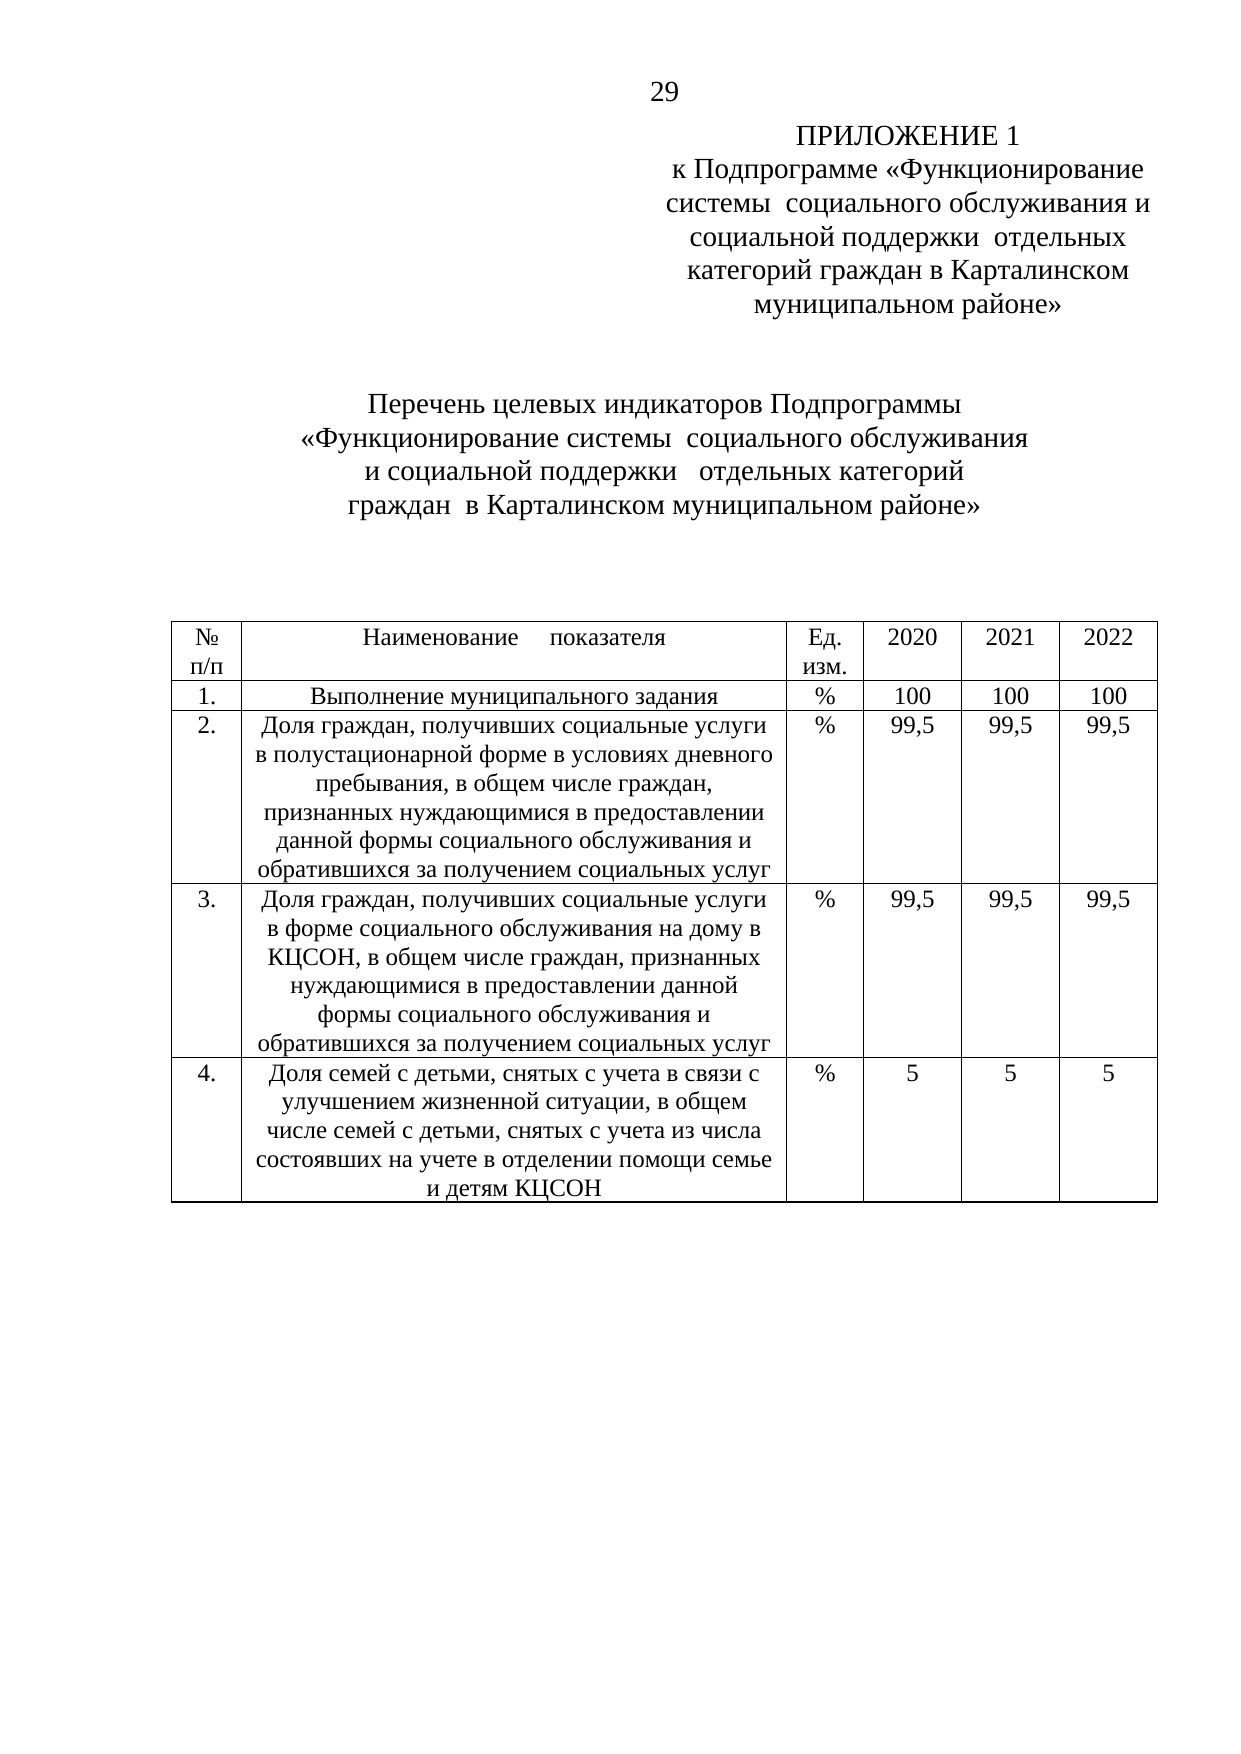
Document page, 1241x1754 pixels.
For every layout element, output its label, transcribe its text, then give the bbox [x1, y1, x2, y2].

text ПРИЛОЖЕНИЕ 1 [664, 118, 1152, 152]
table_cell % [787, 711, 863, 883]
table_cell % [787, 1058, 863, 1201]
table_cell Доля семей с детьми, снятых с учета в связи с улучшением жизненной ситуации, в общем числе семей с детьми, снятых с учета из числа состоявших на учете в отделении помощи семье и детям КЦСОН [242, 1058, 786, 1201]
text социальной поддержки отдельных [664, 219, 1152, 252]
table_cell 99,5 [1060, 884, 1157, 1057]
text муниципальном районе» [664, 286, 1152, 319]
table_header 2021 [962, 622, 1059, 680]
table_cell 5 [1060, 1058, 1157, 1201]
table_cell % [787, 884, 863, 1057]
table_cell 3. [172, 884, 241, 1057]
table_cell Доля граждан, получивших социальные услуги в форме социального обслуживания на дому в КЦСОН, в общем числе граждан, признанных нуждающимися в предоставлении данной формы социального обслуживания и обратившихся за получением социальных услуг [242, 884, 786, 1057]
table_cell Выполнение муниципального задания [242, 681, 786, 709]
table_header 2020 [864, 622, 961, 680]
table_cell 5 [864, 1058, 961, 1201]
text к Подпрограмме «Функционирование [664, 152, 1152, 185]
table_cell 1. [172, 681, 241, 709]
table_cell 4. [172, 1058, 241, 1201]
text категорий граждан в Карталинском [664, 252, 1152, 286]
table_cell 99,5 [962, 711, 1059, 883]
text системы социального обслуживания и [664, 185, 1152, 219]
table_cell % [787, 681, 863, 709]
text и социальной поддержки отдельных категорий [177, 453, 1152, 487]
table_cell 99,5 [864, 884, 961, 1057]
table_cell 99,5 [1060, 711, 1157, 883]
text «Функционирование системы социального обслуживания [177, 420, 1152, 453]
table_cell 99,5 [864, 711, 961, 883]
table_header Наименование показателя [242, 622, 786, 680]
text Перечень целевых индикаторов Подпрограммы [177, 386, 1152, 420]
table_header Ед. изм. [787, 622, 863, 680]
table_cell Доля граждан, получивших социальные услуги в полустационарной форме в условиях дневного пребывания, в общем числе граждан, признанных нуждающимися в предоставлении данной формы социального обслуживания и обратившихся за получением социальных услуг [242, 711, 786, 883]
table_cell 100 [962, 681, 1059, 709]
table_header 2022 [1060, 622, 1157, 680]
text граждан в Карталинском муниципальном районе» [177, 487, 1152, 521]
table_cell 99,5 [962, 884, 1059, 1057]
table_cell 100 [864, 681, 961, 709]
table_cell 5 [962, 1058, 1059, 1201]
table_cell 100 [1060, 681, 1157, 709]
table_cell 2. [172, 711, 241, 883]
table_header № п/п [172, 622, 241, 680]
